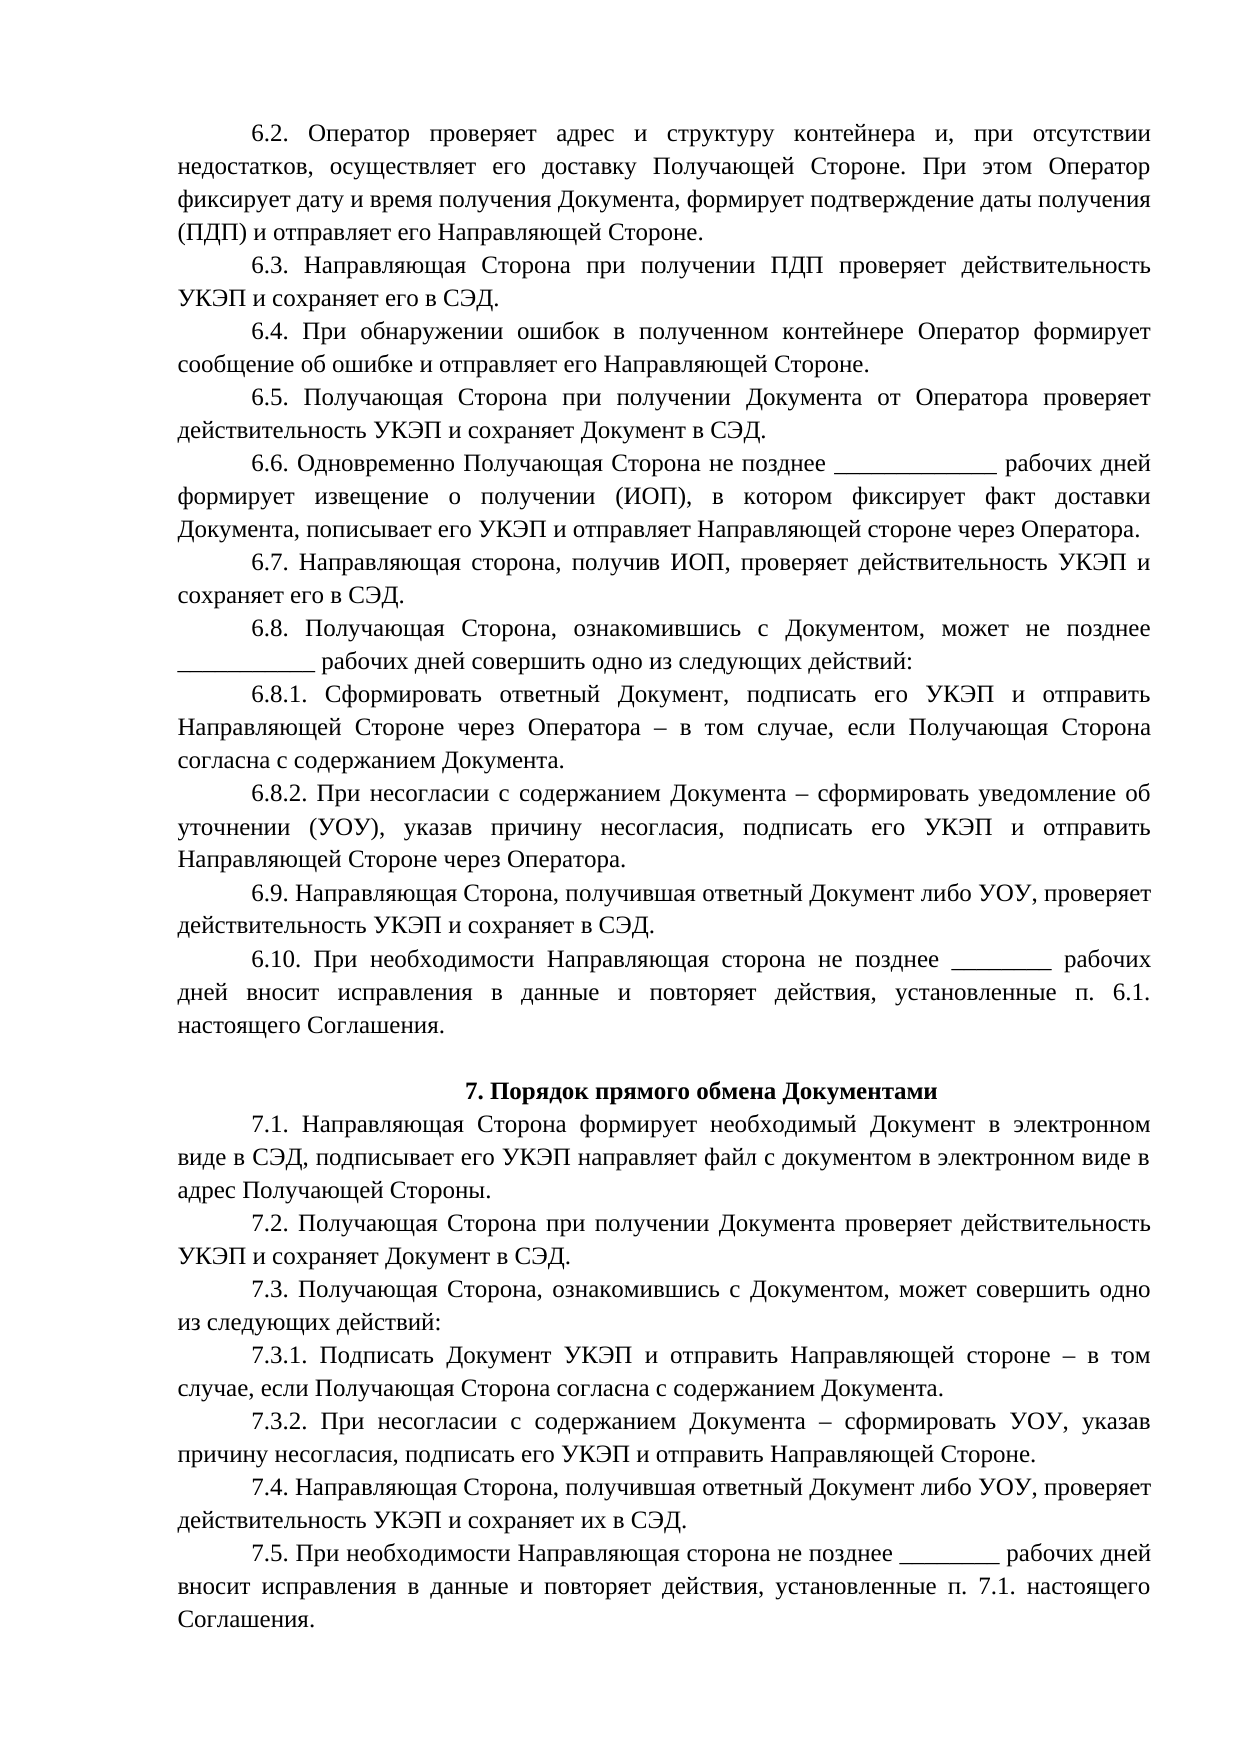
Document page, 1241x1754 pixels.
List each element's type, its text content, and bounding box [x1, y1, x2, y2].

text 7.4. Направляющая Сторона, получившая ответный Документ либо УОУ, проверяет действительность УКЭП и сохраняет их в СЭД. [177, 1472, 1152, 1534]
text 7.1. Направляющая Сторона формирует необходимый Документ в электронном виде в СЭД, подписывает его УКЭП направляет файл с документом в электронном виде в адрес Получающей Стороны. [177, 1109, 1152, 1203]
text 6.8.1. Сформировать ответный Документ, подписать его УКЭП и отправить Направляющей Стороне через Оператора – в том случае, если Получающая Сторона согласна с содержанием Документа. [177, 679, 1152, 774]
text 6.8.2. При несогласии с содержанием Документа – сформировать уведомление об уточнении (УОУ), указав причину несогласия, подписать его УКЭП и отправить Направляющей Стороне через Оператора. [177, 778, 1152, 873]
text 6.6. Одновременно Получающая Сторона не позднее _____________ рабочих дней формирует извещение о получении (ИОП), в котором фиксирует факт доставки Документа, пописывает его УКЭП и отправляет Направляющей стороне через Оператора. [177, 448, 1152, 543]
text 7.2. Получающая Сторона при получении Документа проверяет действительность УКЭП и сохраняет Документ в СЭД. [177, 1208, 1152, 1269]
text 7.3. Получающая Сторона, ознакомившись с Документом, может совершить одно из следующих действий: [177, 1274, 1152, 1336]
text 7.5. При необходимости Направляющая сторона не позднее ________ рабочих дней вносит исправления в данные и повторяет действия, установленные п. 7.1. настоящего Соглашения. [177, 1538, 1152, 1633]
text 6.2. Оператор проверяет адрес и структуру контейнера и, при отсутствии недостатков, осуществляет его доставку Получающей Стороне. При этом Оператор фиксирует дату и время получения Документа, формирует подтверждение даты получения (ПДП) и отправляет его Направляющей Стороне. [177, 118, 1152, 246]
text 7.3.1. Подписать Документ УКЭП и отправить Направляющей стороне – в том случае, если Получающая Сторона согласна с содержанием Документа. [177, 1340, 1152, 1402]
text 7. Порядок прямого обмена Документами [177, 1076, 1152, 1104]
text 7.3.2. При несогласии с содержанием Документа – сформировать УОУ, указав причину несогласия, подписать его УКЭП и отправить Направляющей Стороне. [177, 1406, 1152, 1468]
text 6.3. Направляющая Сторона при получении ПДП проверяет действительность УКЭП и сохраняет его в СЭД. [177, 250, 1152, 312]
text 6.9. Направляющая Сторона, получившая ответный Документ либо УОУ, проверяет действительность УКЭП и сохраняет в СЭД. [177, 878, 1152, 939]
text 6.5. Получающая Сторона при получении Документа от Оператора проверяет действительность УКЭП и сохраняет Документ в СЭД. [177, 382, 1152, 444]
text 6.8. Получающая Сторона, ознакомившись с Документом, может не позднее ___________ рабочих дней совершить одно из следующих действий: [177, 613, 1152, 675]
text 6.10. При необходимости Направляющая сторона не позднее ________ рабочих дней вносит исправления в данные и повторяет действия, установленные п. 6.1. настоящего Соглашения. [177, 944, 1152, 1038]
text 6.7. Направляющая сторона, получив ИОП, проверяет действительность УКЭП и сохраняет его в СЭД. [177, 547, 1152, 609]
text 6.4. При обнаружении ошибок в полученном контейнере Оператор формирует сообщение об ошибке и отправляет его Направляющей Стороне. [177, 316, 1152, 378]
